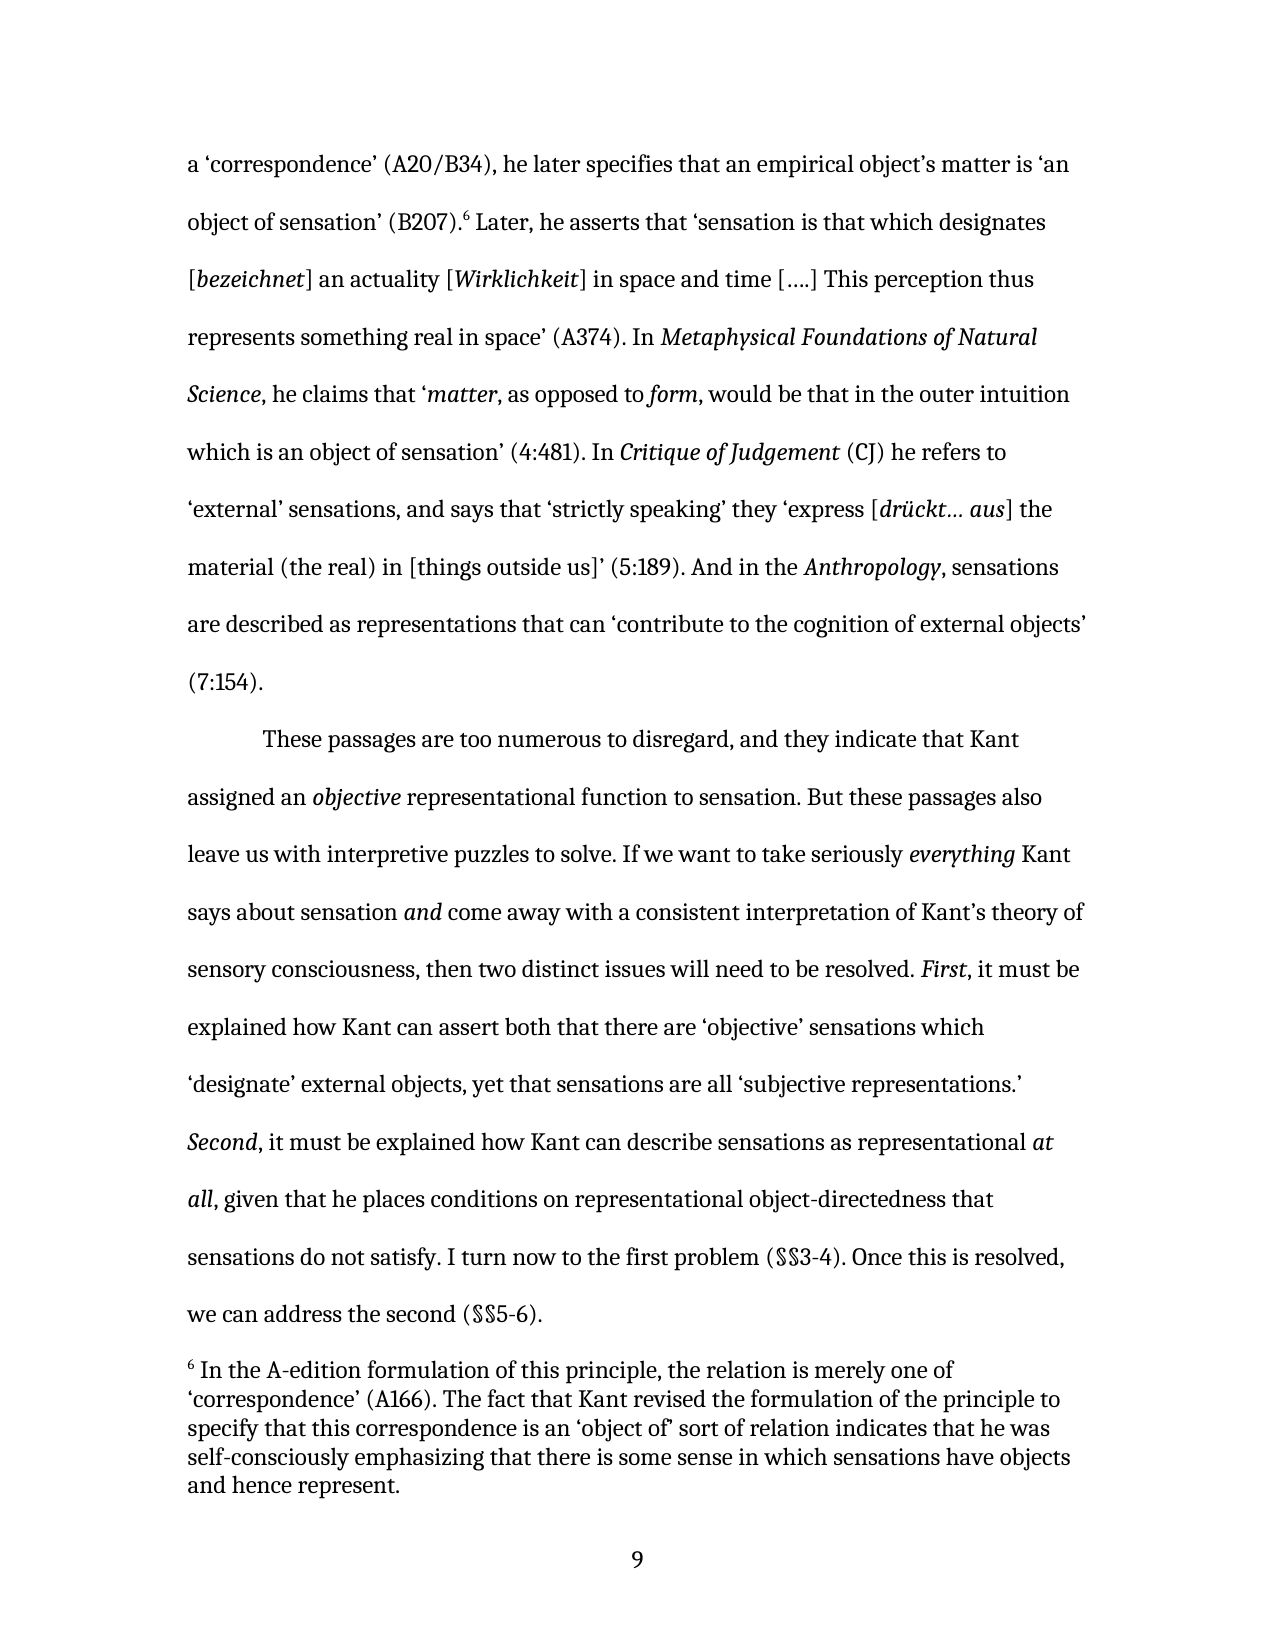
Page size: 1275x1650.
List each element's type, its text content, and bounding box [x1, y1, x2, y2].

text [187, 150, 1087, 696]
text These passages are too numerous to disregard, and they indicate that Kant assigned an objective representational function to sensation. But these passages also leave us with interpretive puzzles to solve. If we want to take seriously everything Kant says about sensation and come away with a consistent interpretation of Kant’s theory of sensory consciousness, then two distinct issues will need to be resolved. First, it must be explained how Kant can assert both that there are ‘objective’ sensations which ‘designate’ external objects, yet that sensations are all ‘subjective representations.’ Second, it must be explained how Kant can describe sensations as representational at all, given that he places conditions on representational object-directedness that sensations do not satisfy. I turn now to the first problem (§§3-4). Once this is resolved, we can address the second (§§5-6). [187, 725, 1087, 1329]
